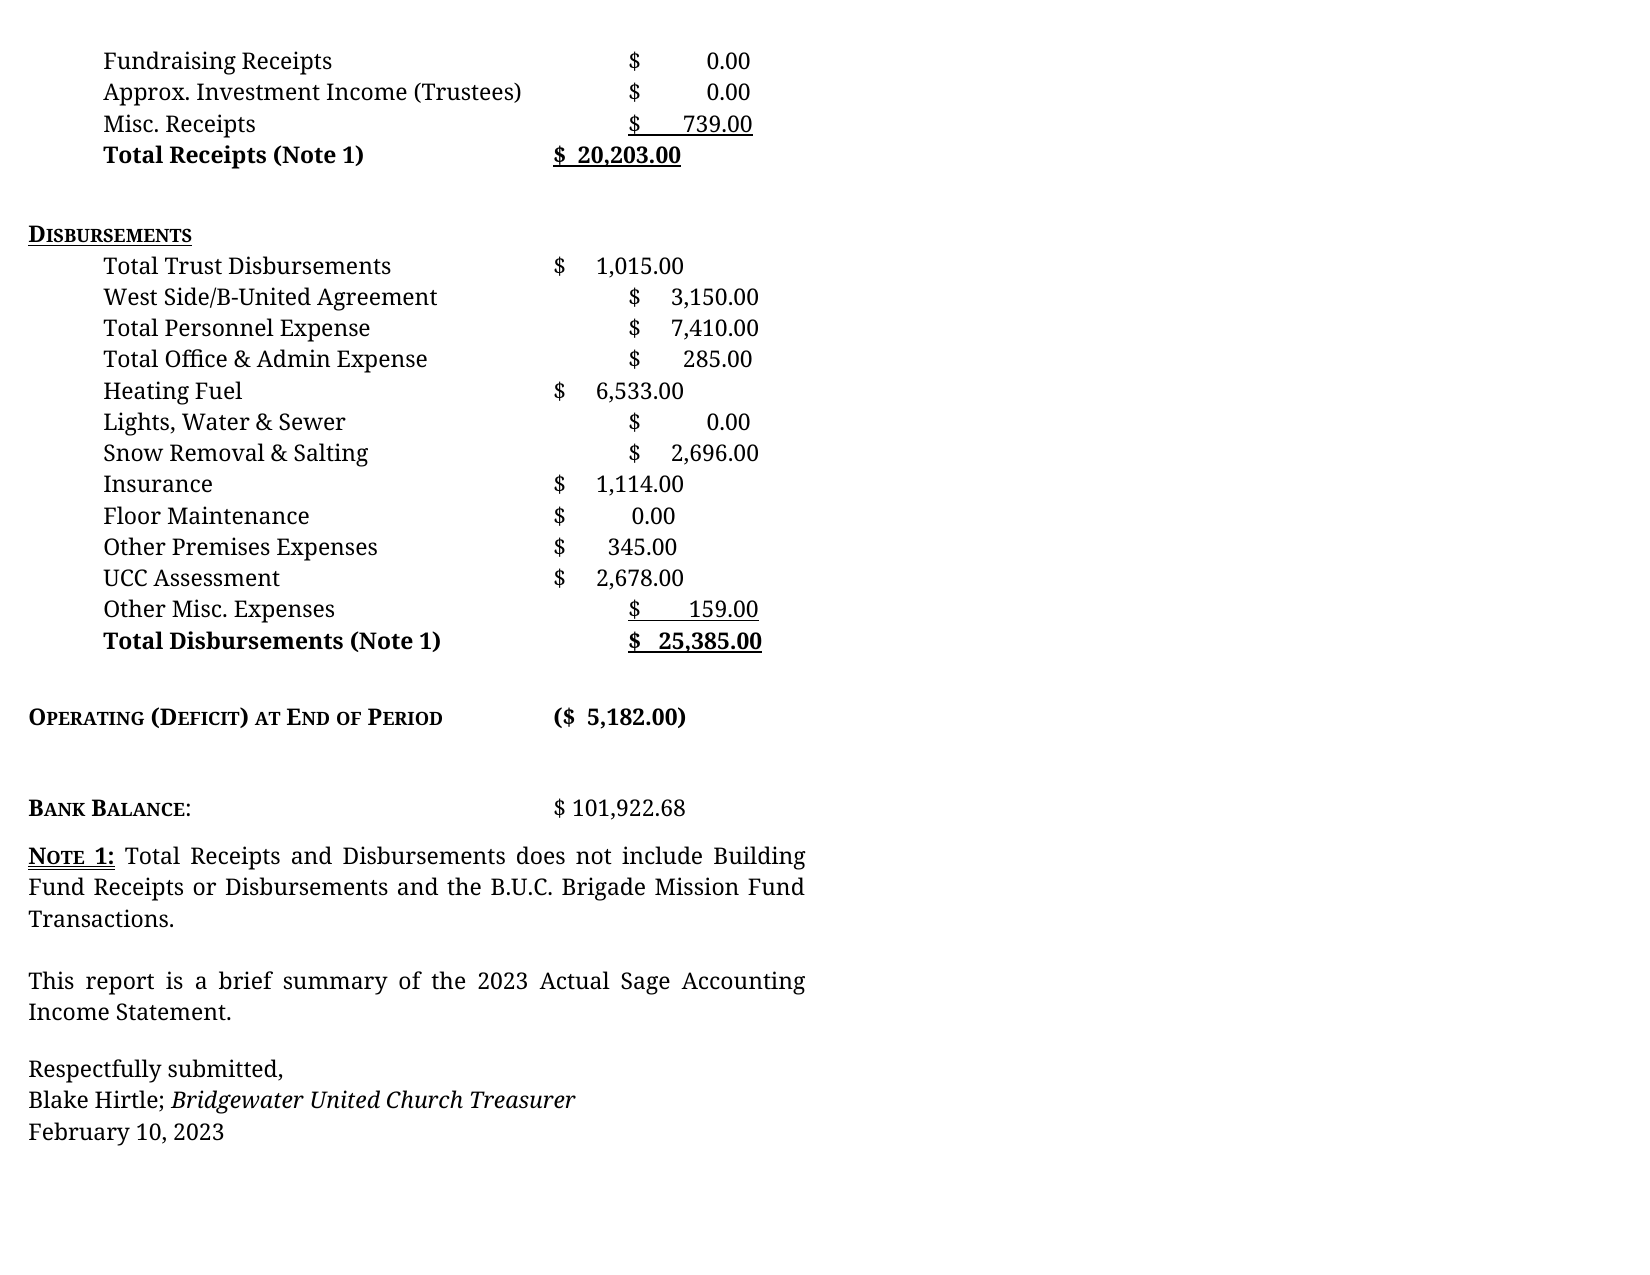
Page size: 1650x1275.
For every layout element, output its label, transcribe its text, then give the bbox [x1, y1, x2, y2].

text This report is a brief summary of the 2023 Actual Sage Accounting Income Statement. [28, 965, 806, 1028]
text Note 1: Total Receipts and Disbursements does not include Building Fund Receipts or Disbursements and the B.U.C. Brigade Mission Fund Transactions. [28, 840, 806, 934]
text Total Receipts (Note 1) $ 20,203.00 [28, 139, 806, 170]
text Blake Hirtle; Bridgewater United Church Treasurer [28, 1084, 806, 1116]
text UCC Assessment $ 2,678.00 [28, 562, 806, 593]
text Bank Balance: $ 101,922.68 [28, 792, 806, 823]
text Disbursements [28, 218, 806, 249]
text Other Misc. Expenses $ 159.00 [28, 593, 806, 624]
text Snow Removal & Salting $ 2,696.00 [28, 437, 806, 468]
text Fundraising Receipts $ 0.00 [28, 45, 806, 76]
text Lights, Water & Sewer $ 0.00 [28, 406, 806, 437]
text Floor Maintenance $ 0.00 [28, 499, 806, 531]
text Insurance $ 1,114.00 [28, 468, 806, 499]
text West Side/B-United Agreement $ 3,150.00 [28, 281, 806, 312]
text Total Personnel Expense $ 7,410.00 [28, 312, 806, 343]
text Approx. Investment Income (Trustees) $ 0.00 [28, 76, 806, 107]
text Total Disbursements (Note 1) $ 25,385.00 [28, 624, 806, 656]
text Heating Fuel $ 6,533.00 [28, 374, 806, 406]
text Misc. Receipts $ 739.00 [28, 107, 806, 139]
text Total Office & Admin Expense $ 285.00 [28, 343, 806, 374]
text Total Trust Disbursements $ 1,015.00 [28, 249, 806, 281]
text Respectfully submitted, [28, 1053, 806, 1084]
text Operating (Deficit) at End of Period ($ 5,182.00) [28, 701, 806, 732]
text February 10, 2023 [28, 1116, 806, 1147]
text Other Premises Expenses $ 345.00 [28, 531, 806, 562]
